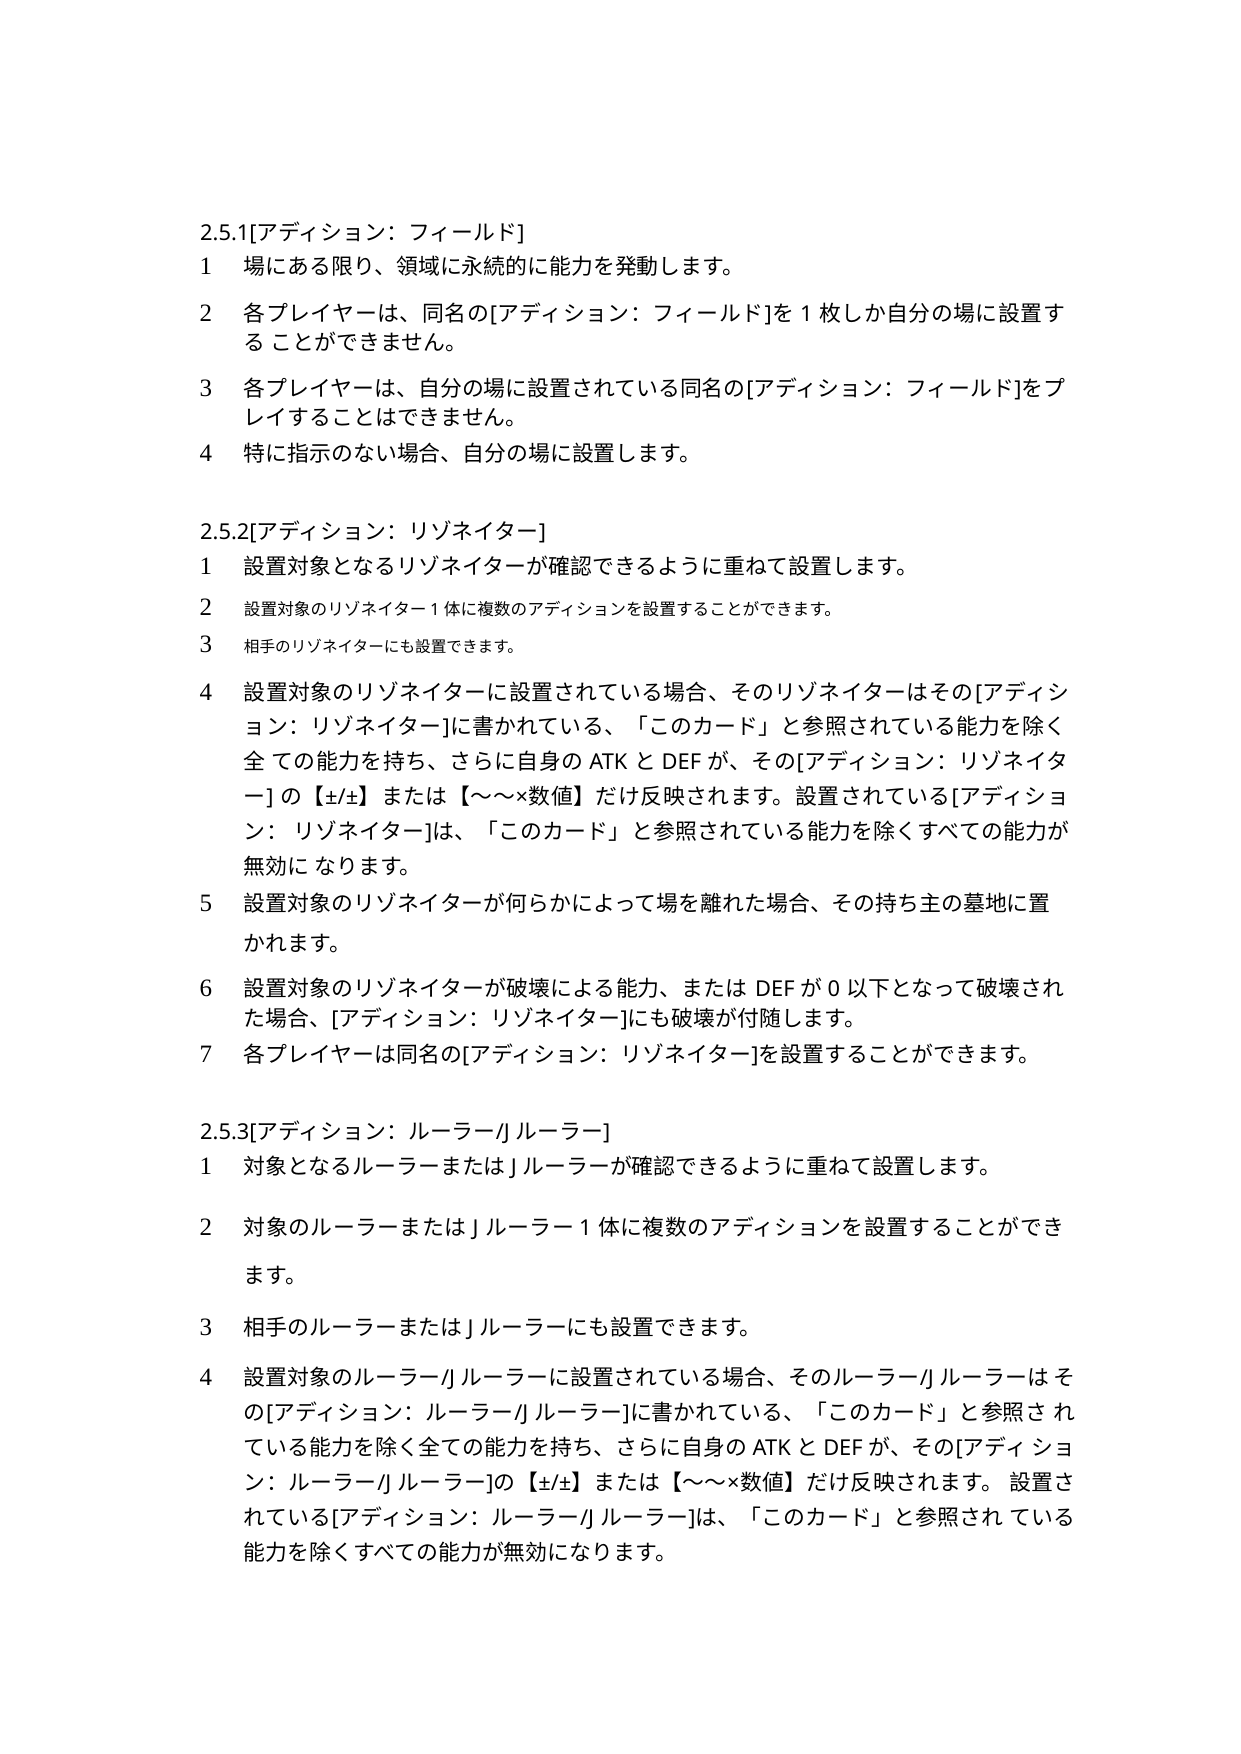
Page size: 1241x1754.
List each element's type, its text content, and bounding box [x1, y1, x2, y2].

text 2.5.1[アディション：フィールド] [200, 219, 1076, 246]
list 設置対象のリゾネイターに設置されている場合、そのリゾネイターはその[アディシ ョン：リゾネイター]に書かれている、「このカード」と参照されている能力を除く全 ての能力を持ち、さらに自身の ATK と DEF が、その[アディション：リゾネイター] の【±/±】または【～～×数値】だけ反映されます。設置されている[アディション： リゾネイター]は、「このカード」と参照されている能力を除くすべての能力が無効に なります。 [199, 672, 1069, 881]
list 各プレイヤーは、同名の[アディション：フィールド]を 1 枚しか自分の場に設置する ことができません。 [199, 297, 1065, 357]
list 設置対象のリゾネイターが何らかによって場を離れた場合、その持ち主の墓地に置 [199, 881, 1076, 919]
list 設置対象のリゾネイター1 体に複数のアディションを設置することができます。 [199, 597, 1076, 620]
list 場にある限り、領域に永続的に能力を発動します。 [199, 246, 1076, 282]
list 対象となるルーラーまたは J ルーラーが確認できるように重ねて設置します。 [199, 1144, 1076, 1182]
list 相手のリゾネイターにも設置できます。 [199, 634, 1076, 656]
text 2.5.2[アディション：リゾネイター] [200, 519, 1076, 545]
list 特に指示のない場合、自分の場に設置します。 [199, 432, 1076, 469]
list 対象のルーラーまたは J ルーラー1 体に複数のアディションを設置することができ ます。 [199, 1197, 1065, 1294]
list 相手のルーラーまたは J ルーラーにも設置できます。 [199, 1304, 1076, 1343]
list 設置対象のルーラー/J ルーラーに設置されている場合、そのルーラー/J ルーラーは その[アディション：ルーラー/J ルーラー]に書かれている、「このカード」と参照さ れている能力を除く全ての能力を持ち、さらに自身の ATK と DEF が、その[アディ ション：ルーラー/J ルーラー]の【±/±】または【～～×数値】だけ反映されます。 設置されている[アディション：ルーラー/J ルーラー]は、「このカード」と参照され ている能力を除くすべての能力が無効になります。 [199, 1358, 1076, 1567]
text 2.5.3[アディション：ルーラー/J ルーラー] [200, 1118, 1076, 1144]
list 設置対象となるリゾネイターが確認できるように重ねて設置します。 [199, 545, 1076, 582]
list 設置対象のリゾネイターが破壊による能力、または DEF が 0 以下となって破壊され た場合、[アディション：リゾネイター]にも破壊が付随します。 [199, 972, 1065, 1032]
text かれます。 [244, 934, 1076, 956]
list 各プレイヤーは、自分の場に設置されている同名の[アディション：フィールド]をプ レイすることはできません。 [199, 372, 1065, 432]
list 各プレイヤーは同名の[アディション：リゾネイター]を設置することができます。 [199, 1032, 1076, 1070]
